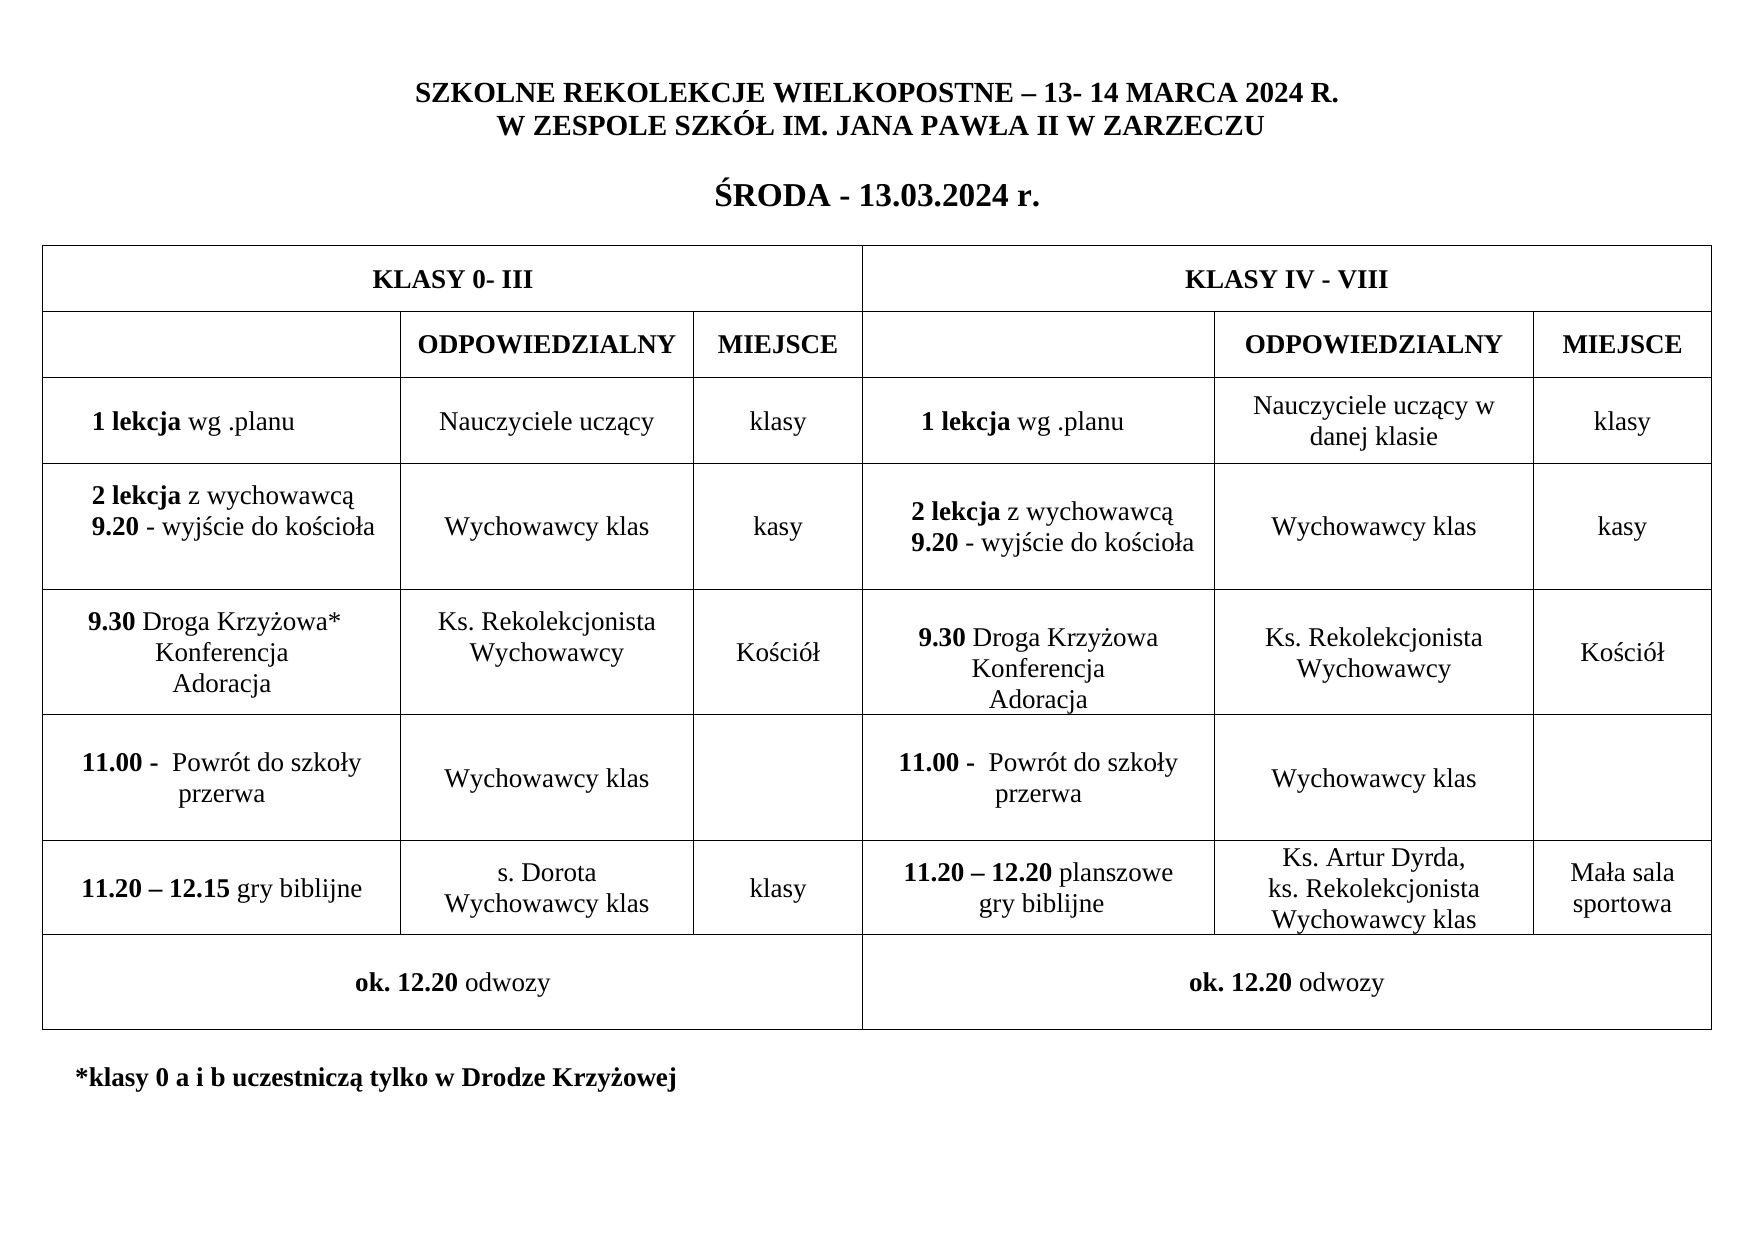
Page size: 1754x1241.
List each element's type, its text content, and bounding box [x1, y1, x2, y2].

table_cell MIEJSCE [1534, 312, 1711, 377]
table_cell s. Dorota Wychowawcy klas [401, 841, 693, 934]
table_cell 11.20 – 12.15 gry biblijne [43, 841, 400, 934]
table_cell [43, 312, 400, 377]
table_cell Kościół [694, 590, 862, 714]
table_cell ODPOWIEDZIALNY [1215, 312, 1533, 377]
table_cell ODPOWIEDZIALNY [401, 312, 693, 377]
table_cell kasy [694, 464, 862, 588]
text W ZESPOLE SZKÓŁ IM. JANA PAWŁA II W ZARZECZU [75, 108, 1679, 142]
table_cell 11.00 - Powrót do szkoły przerwa [43, 715, 400, 840]
table_cell Ks. Artur Dyrda, ks. Rekolekcjonista Wychowawcy klas [1215, 841, 1533, 934]
table_cell Mała sala sportowa [1534, 841, 1711, 934]
table_cell ok. 12.20 odwozy [43, 935, 862, 1029]
table_cell Wychowawcy klas [1215, 464, 1533, 588]
table_cell 1 lekcja wg .planu [43, 378, 400, 463]
table_header KLASY 0- III [43, 246, 862, 311]
table_cell Ks. Rekolekcjonista Wychowawcy [1215, 590, 1533, 714]
table_cell [863, 312, 1214, 377]
table_cell Ks. Rekolekcjonista Wychowawcy [401, 590, 693, 714]
table_header KLASY IV - VIII [863, 246, 1711, 311]
table_cell 2 lekcja z wychowawcą 9.20 - wyjście do kościoła [43, 464, 400, 588]
text ŚRODA - 13.03.2024 r. [75, 176, 1679, 214]
table_cell [1534, 715, 1711, 840]
table_cell klasy [1534, 378, 1711, 463]
table_cell kasy [1534, 464, 1711, 588]
table_cell 11.00 - Powrót do szkoły przerwa [863, 715, 1214, 840]
table_cell 9.30 Droga Krzyżowa Konferencja Adoracja [863, 590, 1214, 714]
table_cell MIEJSCE [694, 312, 862, 377]
table_cell Nauczyciele uczący w danej klasie [1215, 378, 1533, 463]
table_cell 9.30 Droga Krzyżowa* Konferencja Adoracja [43, 590, 400, 714]
table_cell [694, 715, 862, 840]
table_cell klasy [694, 378, 862, 463]
table_cell Wychowawcy klas [1215, 715, 1533, 840]
table_cell klasy [694, 841, 862, 934]
table_cell Wychowawcy klas [401, 464, 693, 588]
table_cell 1 lekcja wg .planu [863, 378, 1214, 463]
table_cell 2 lekcja z wychowawcą 9.20 - wyjście do kościoła [863, 464, 1214, 588]
table_cell Kościół [1534, 590, 1711, 714]
table_cell ok. 12.20 odwozy [863, 935, 1711, 1029]
table_cell 11.20 – 12.20 planszowe gry biblijne [863, 841, 1214, 934]
table_cell Wychowawcy klas [401, 715, 693, 840]
text *klasy 0 a i b uczestniczą tylko w Drodze Krzyżowej [75, 1061, 1679, 1092]
text SZKOLNE REKOLEKCJE WIELKOPOSTNE – 13- 14 MARCA 2024 R. [75, 75, 1679, 108]
table_cell Nauczyciele uczący [401, 378, 693, 463]
